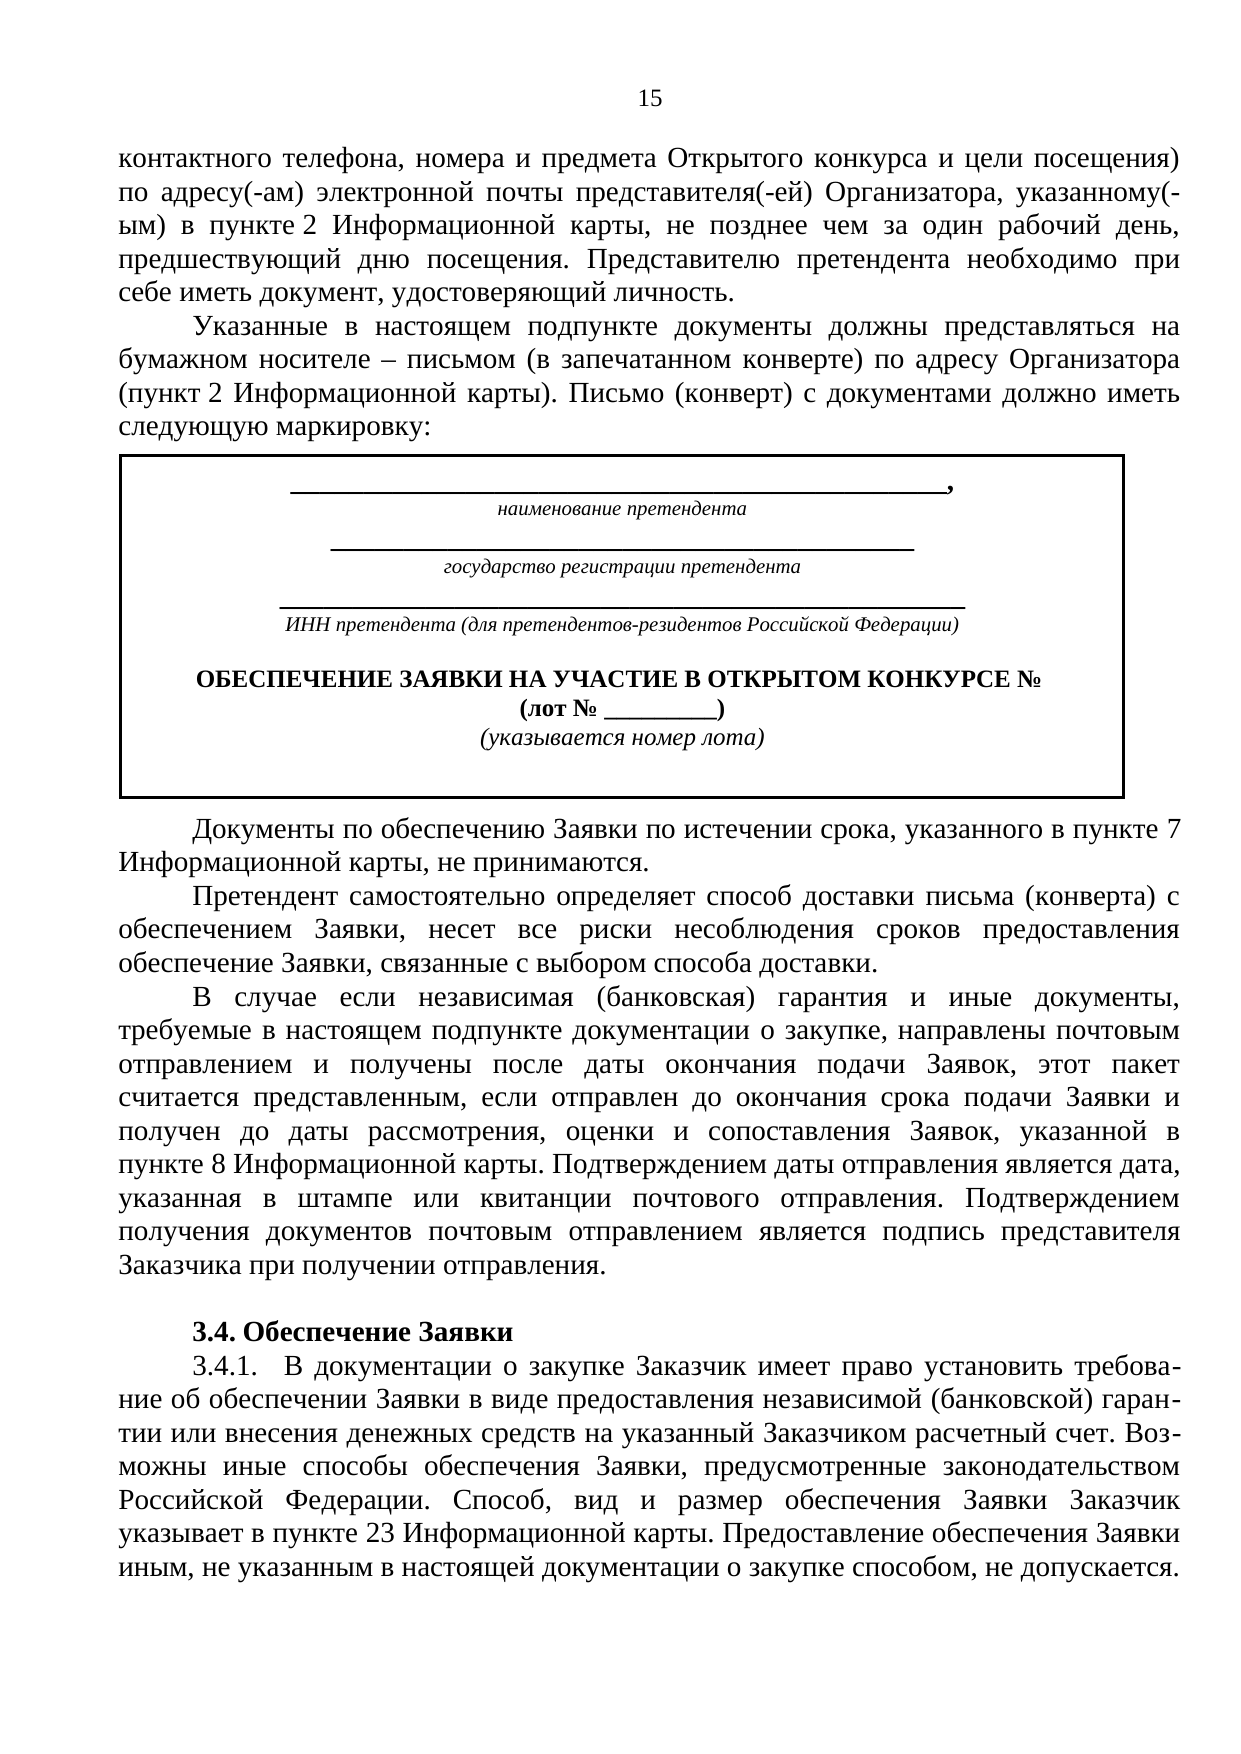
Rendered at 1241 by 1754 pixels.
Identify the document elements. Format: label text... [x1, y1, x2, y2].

text В случае если независимая (банковская) гарантия и иные документы, требуемые в настоящем подпункте документации о закупке, направлены почтовым отправлением и получены после даты окончания подачи Заявок, этот пакет считается представленным, если отправлен до окончания срока подачи Заявки и получен до даты рассмотрения, оценки и сопоставления Заявок, указанной в пункте 8 Информационной карты. Подтверждением даты отправления является дата, указанная в штампе или квитанции почтового отправления. Подтверждением получения документов почтовым отправлением является подпись представителя Заказчика при получении отправления. [118, 979, 1181, 1281]
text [118, 140, 1181, 308]
text Претендент самостоятельно определяет способ доставки письма (конверта) с обеспечением Заявки, несет все риски несоблюдения сроков предоставления обеспечение Заявки, связанные с выбором способа доставки. [118, 878, 1181, 979]
list В документации о закупке Заказчик имеет право установить требование об обеспечении Заявки в виде предоставления независимой (банковской) гарантии или внесения денежных средств на указанный Заказчиком расчетный счет. Возможны иные способы обеспечения Заявки, предусмотренные законодательством Российской Федерации. Способ, вид и размер обеспечения Заявки Заказчик указывает в пункте 23 Информационной карты. Предоставление обеспечения Заявки иным, не указанным в настоящей документации о закупке способом, не допускается. [118, 1348, 1181, 1582]
list Обеспечение Заявки [118, 1314, 1181, 1348]
text Документы по обеспечению Заявки по истечении срока, указанного в пункте 7 Информационной карты, не принимаются. [118, 442, 1181, 878]
text Указанные в настоящем подпункте документы должны представляться на бумажном носителе – письмом (в запечатанном конверте) по адресу Организатора (пункт 2 Информационной карты). Письмо (конверт) с документами должно иметь следующую маркировку: [118, 308, 1181, 442]
